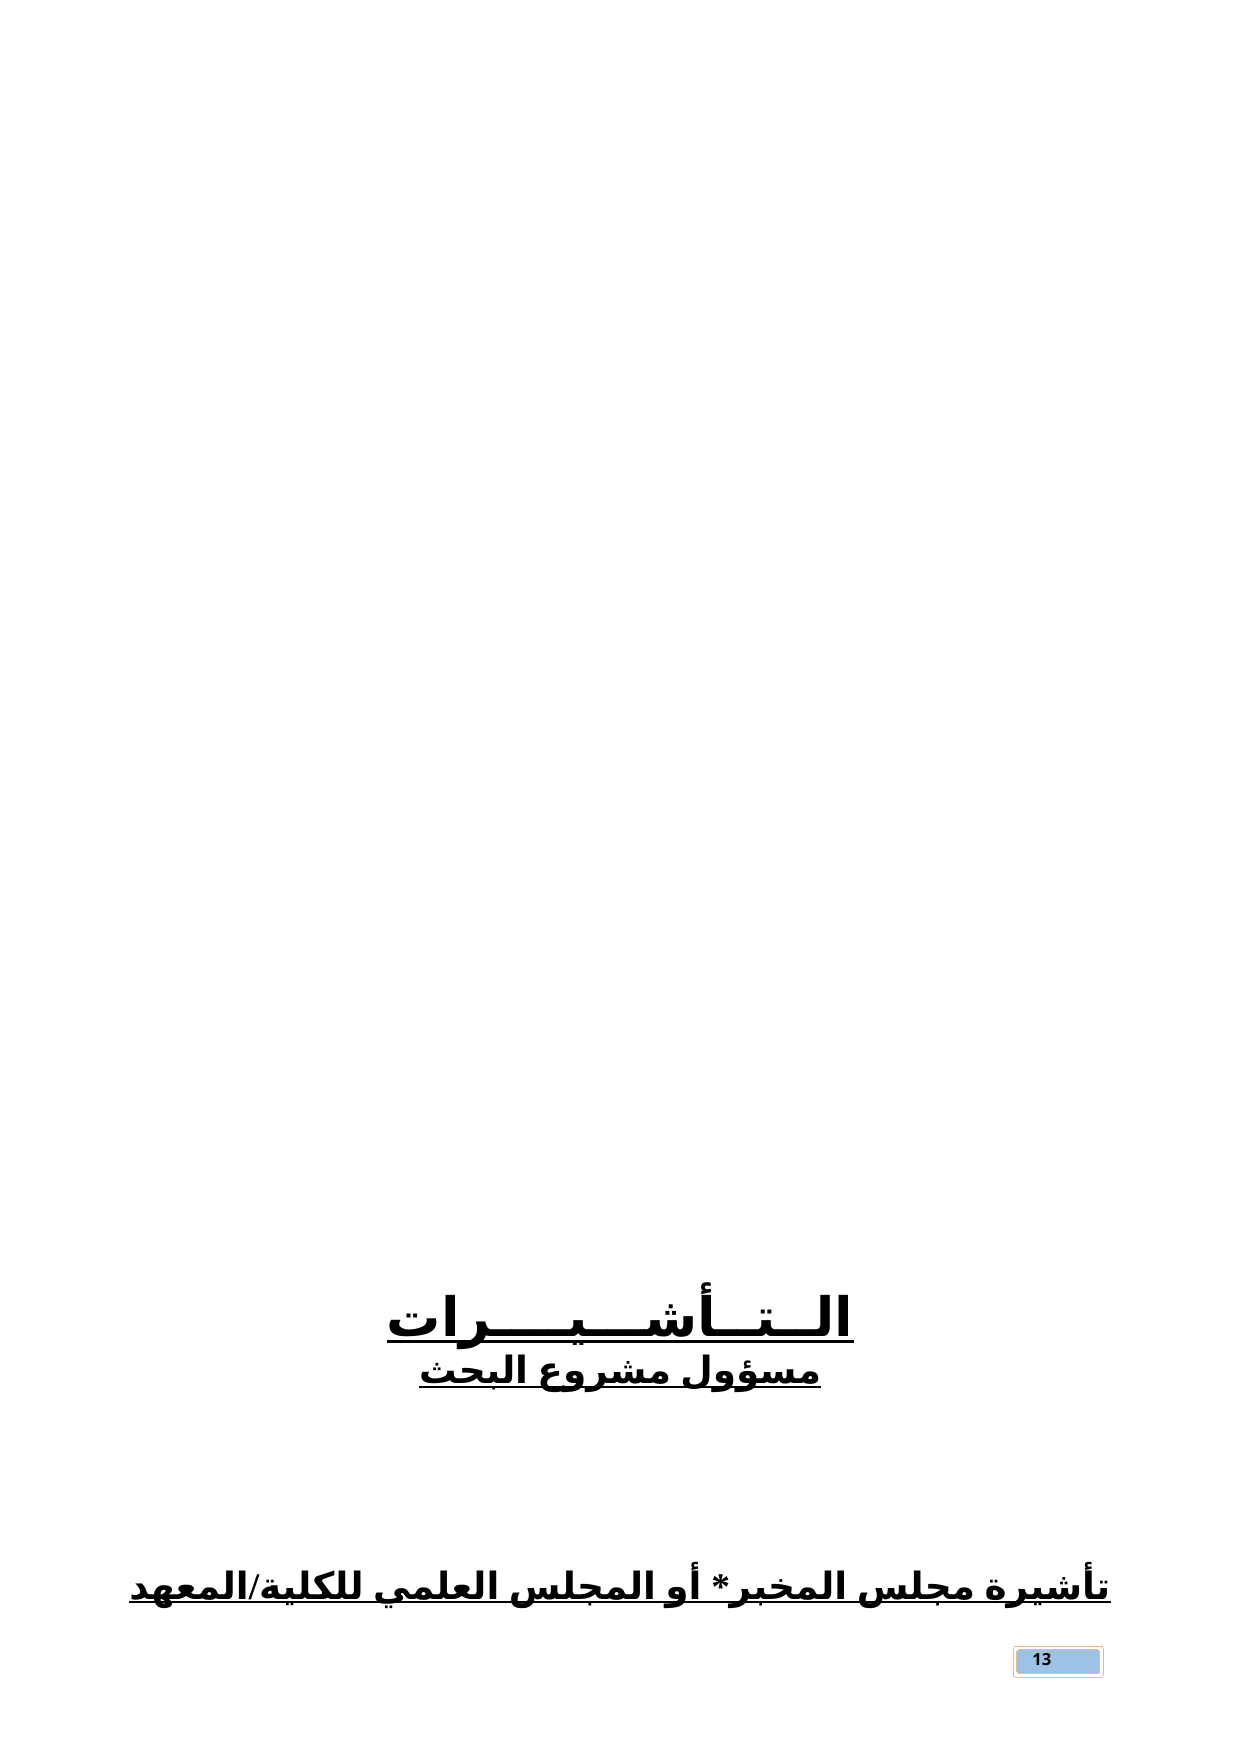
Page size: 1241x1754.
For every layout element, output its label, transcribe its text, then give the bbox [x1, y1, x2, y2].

text الــتــأشـــيــــرات [118, 1286, 1122, 1348]
text مسؤول مشروع البحث [118, 1348, 1122, 1392]
text تأشيرة مجلس المخبر* أو المجلس العلمي للكلية/المعهد [118, 1564, 1122, 1607]
